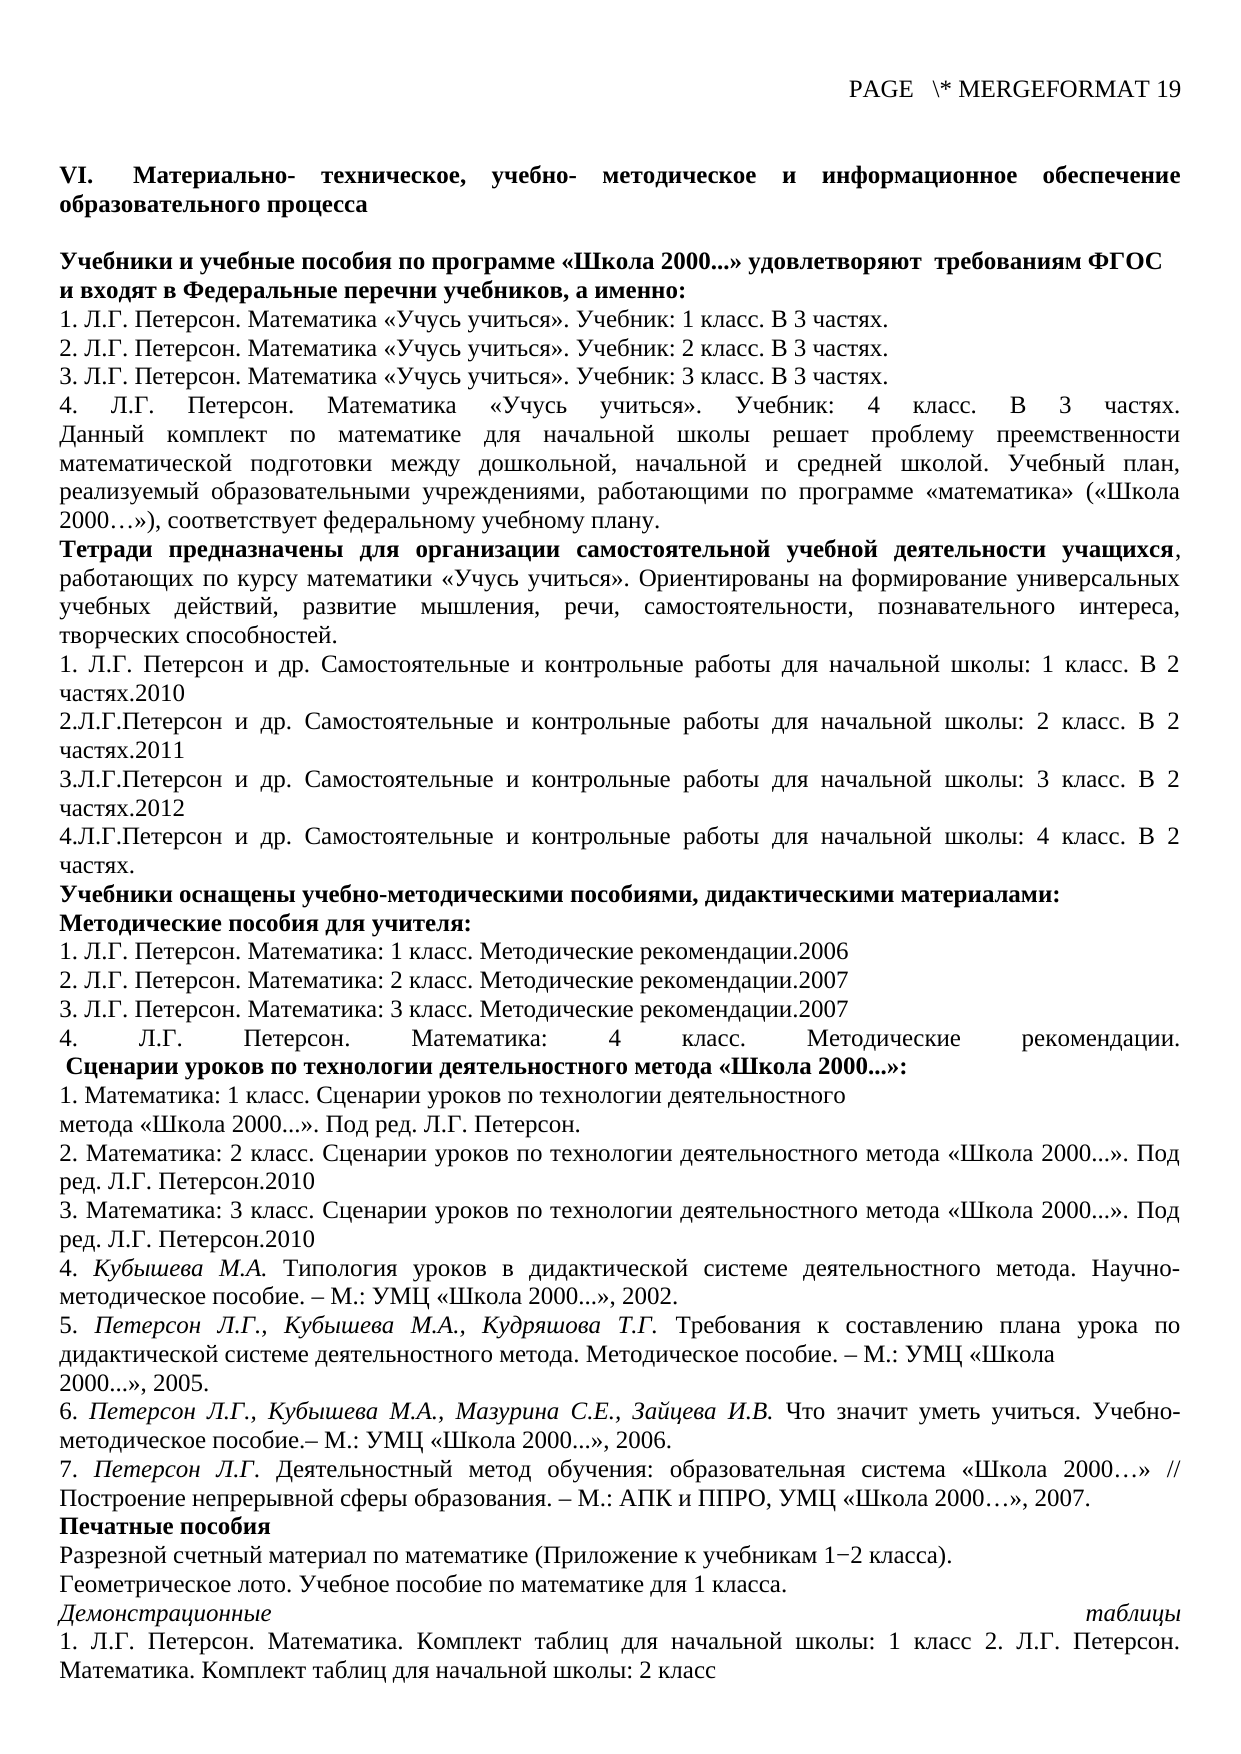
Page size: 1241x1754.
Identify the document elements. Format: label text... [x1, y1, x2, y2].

text Разрезной счетный материал по математике (Приложение к учебникам 1−2 класса). [59, 1540, 1181, 1569]
text Учебники и учебные пособия по программе «Школа 2000...» удовлетворяют требованиям ФГОС и входят в Федеральные перечни учебников, а именно: [59, 246, 1181, 304]
text Учебники оснащены учебно-методическими пособиями, дидактическими материалами: [59, 879, 1181, 908]
text 3. Л.Г. Петерсон. Математика «Учусь учиться». Учебник: 3 класс. В 3 частях. [59, 361, 1181, 390]
text 1. Л.Г. Петерсон. Математика «Учусь учиться». Учебник: 1 класс. В 3 частях. [59, 304, 1181, 333]
text 1. Л.Г. Петерсон. Математика: 1 класс. Методические рекомендации.2006 [59, 936, 1181, 965]
text 7. Петерсон Л.Г. Деятельностный метод обучения: образовательная система «Школа 2000…» // Построение непрерывной сферы образования. – М.: АПК и ППРО, УМЦ «Школа 2000…», 2007. [59, 1454, 1181, 1511]
text 6. Петерсон Л.Г., Кубышева М.А., Мазурина С.Е., Зайцева И.В. Что значит уметь учиться. Учебно-методическое пособие.– М.: УМЦ «Школа 2000...», 2006. [59, 1396, 1181, 1454]
text 3. Математика: 3 класс. Сценарии уроков по технологии деятельностного метода «Школа 2000...». Под ред. Л.Г. Петерсон.2010 [59, 1195, 1181, 1253]
text 2. Л.Г. Петерсон. Математика: 2 класс. Методические рекомендации.2007 [59, 965, 1181, 994]
text метода «Школа 2000...». Под ред. Л.Г. Петерсон. [59, 1109, 1181, 1138]
text 3.Л.Г.Петерсон и др. Самостоятельные и контрольные работы для начальной школы: 3 класс. В 2 частях.2012 [59, 764, 1181, 821]
text Методические пособия для учителя: [59, 908, 1181, 936]
text 1. Л.Г. Петерсон и др. Самостоятельные и контрольные работы для начальной школы: 1 класс. В 2 частях.2010 [59, 649, 1181, 706]
text 1. Математика: 1 класс. Сценарии уроков по технологии деятельностного [59, 1080, 1181, 1109]
text Геометрическое лото. Учебное пособие по математике для 1 класса. [59, 1569, 1181, 1598]
text 4. Кубышева М.А. Типология уроков в дидактической системе деятельностного метода. Научно-методическое пособие. – М.: УМЦ «Школа 2000...», 2002. [59, 1253, 1181, 1310]
text 2. Математика: 2 класс. Сценарии уроков по технологии деятельностного метода «Школа 2000...». Под ред. Л.Г. Петерсон.2010 [59, 1138, 1181, 1195]
text 2000...», 2005. [59, 1368, 1181, 1396]
text 4. Л.Г. Петерсон. Математика «Учусь учиться». Учебник: 4 класс. В 3 частях. Данный комплект по математике для начальной школы решает проблему преемственности математической подготовки между дошкольной, начальной и средней школой. Учебный план, реализуемый образовательными учреждениями, работающими по программе «математика» («Школа 2000…»), соответствует федеральному учебному плану. [59, 390, 1181, 534]
text Печатные пособия [59, 1511, 1181, 1540]
text Демонстрационные таблицы 1. Л.Г. Петерсон. Математика. Комплект таблиц для начальной школы: 1 класс 2. Л.Г. Петерсон. Математика. Комплект таблиц для начальной школы: 2 класс [59, 1598, 1181, 1684]
text 4.Л.Г.Петерсон и др. Самостоятельные и контрольные работы для начальной школы: 4 класс. В 2 частях. [59, 821, 1181, 879]
text Тетради предназначены для организации самостоятельной учебной деятельности учащихся, работающих по курсу математики «Учусь учиться». Ориентированы на формирование универсальных учебных действий, развитие мышления, речи, самостоятельности, познавательного интереса, творческих способностей. [59, 534, 1181, 649]
text 2. Л.Г. Петерсон. Математика «Учусь учиться». Учебник: 2 класс. В 3 частях. [59, 333, 1181, 361]
text 5. Петерсон Л.Г., Кубышева М.А., Кудряшова Т.Г. Требования к составлению плана урока по дидактической системе деятельностного метода. Методическое пособие. – М.: УМЦ «Школа [59, 1310, 1181, 1368]
text 3. Л.Г. Петерсон. Математика: 3 класс. Методические рекомендации.2007 [59, 994, 1181, 1023]
text 4. Л.Г. Петерсон. Математика: 4 класс. Методические рекомендации. Сценарии уроков по технологии деятельностного метода «Школа 2000...»: [59, 1023, 1181, 1080]
list Материально- техническое, учебно- методическое и информационное обеспечение образовательного процесса [59, 160, 1181, 218]
text 2.Л.Г.Петерсон и др. Самостоятельные и контрольные работы для начальной школы: 2 класс. В 2 частях.2011 [59, 706, 1181, 764]
